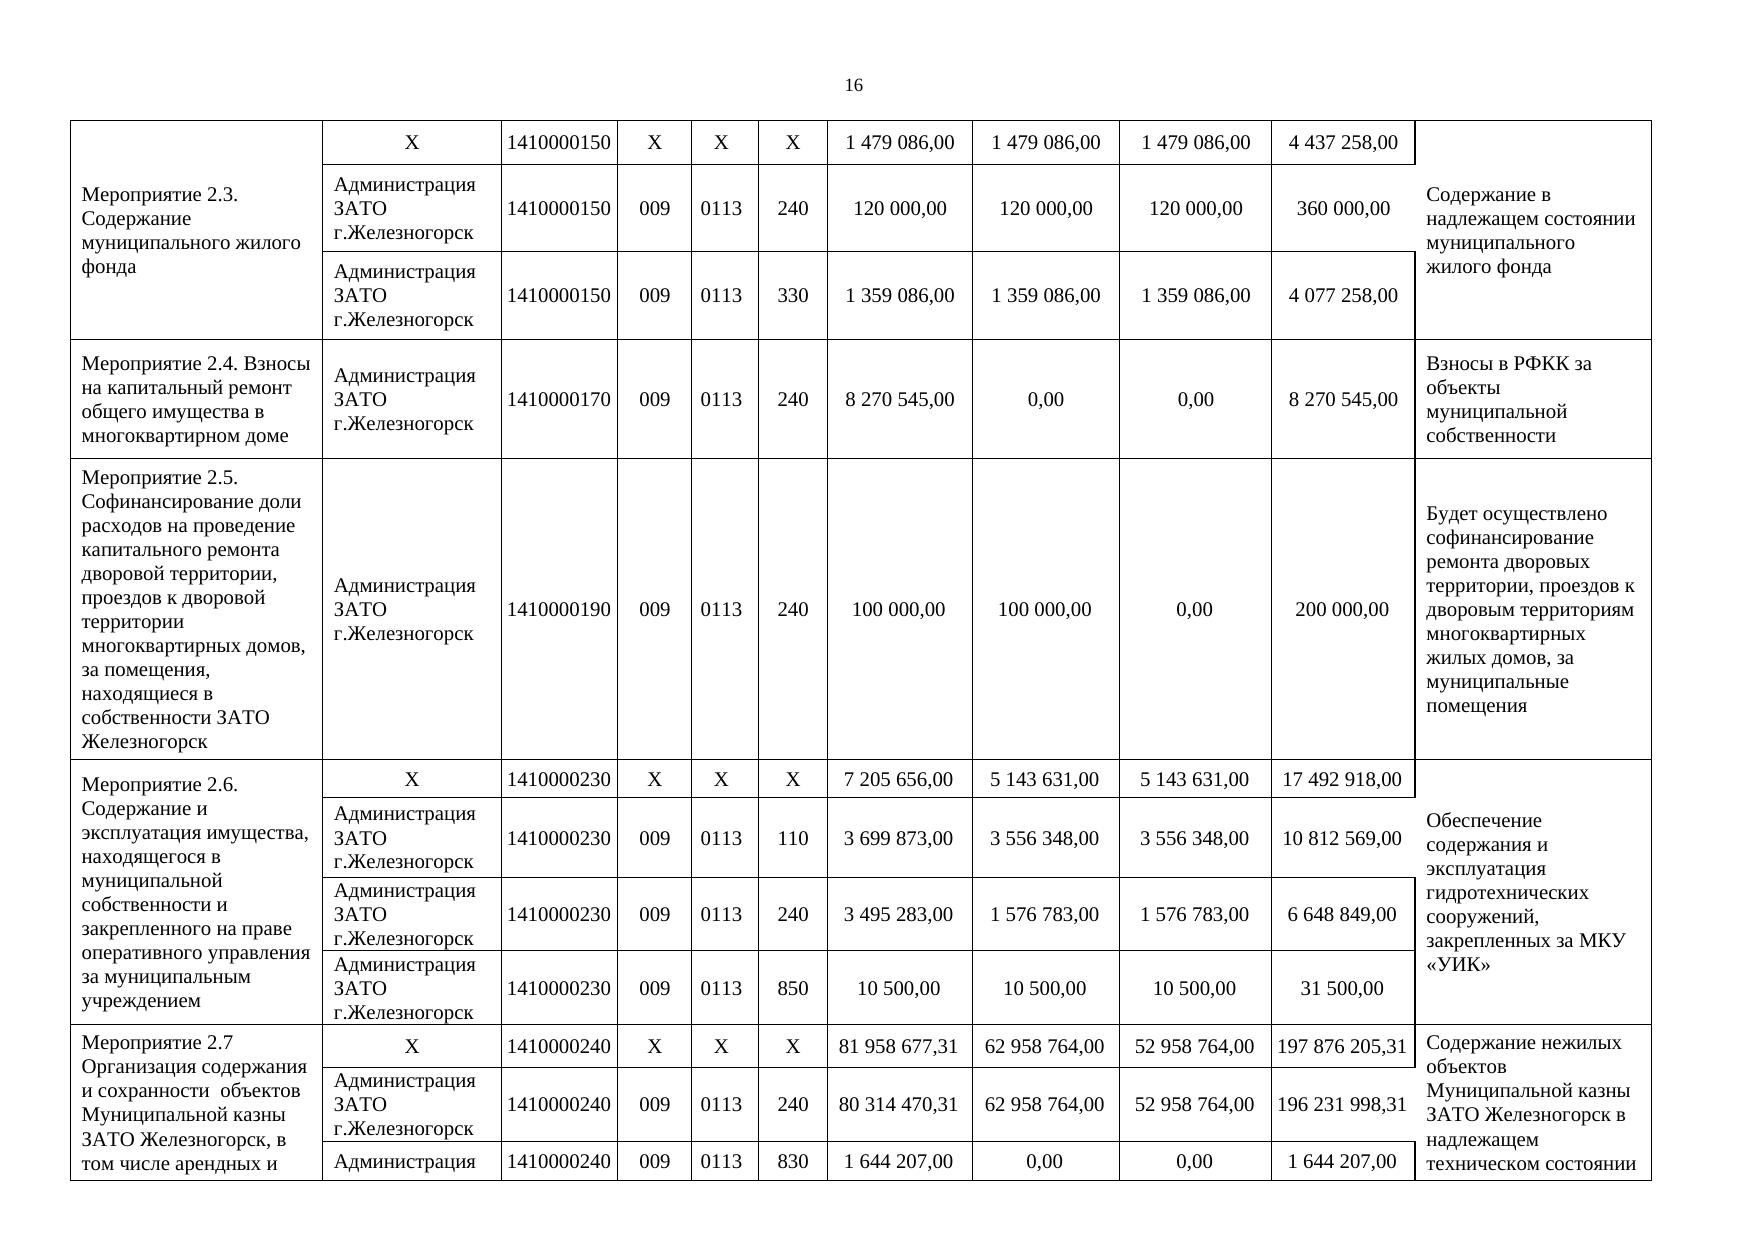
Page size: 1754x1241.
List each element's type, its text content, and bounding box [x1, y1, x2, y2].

table_cell Администрация ЗАТО г.Железногорск [323, 798, 501, 877]
table_cell 1410000150 [502, 121, 617, 164]
table_cell 62 958 764,00 [973, 1025, 1119, 1067]
table_cell 009 [618, 165, 691, 251]
table_cell 1 359 086,00 [828, 252, 972, 339]
table_cell Мероприятие 2.4. Взносы на капитальный ремонт общего имущества в многоквартирном доме [71, 340, 322, 458]
table_cell 1 479 086,00 [1120, 121, 1271, 164]
table_cell 240 [759, 878, 827, 950]
table_cell 0113 [692, 1068, 758, 1141]
table_cell 5 143 631,00 [1120, 760, 1271, 797]
table_cell 3 699 873,00 [828, 798, 972, 877]
table_cell 009 [618, 252, 691, 339]
table_cell 8 270 545,00 [1272, 340, 1414, 458]
table_cell Взносы в РФКК за объекты муниципальной собственности [1416, 340, 1651, 458]
table_cell Х [759, 121, 827, 164]
table_cell Мероприятие 2.3. Содержание муниципального жилого фонда [71, 121, 322, 339]
table_cell 009 [618, 798, 691, 877]
table_cell 1 479 086,00 [973, 121, 1119, 164]
table_cell 850 [759, 951, 827, 1024]
table_cell Х [323, 121, 501, 164]
table_cell 5 143 631,00 [973, 760, 1119, 797]
table_cell Х [323, 760, 501, 797]
table_cell 009 [618, 1068, 691, 1141]
table_cell 1410000240 [502, 1142, 617, 1180]
table_cell 52 958 764,00 [1120, 1025, 1271, 1067]
table_cell Х [692, 760, 758, 797]
table_cell Мероприятие 2.7 Организация содержания и сохранности объектов Муниципальной казны ЗАТО Железногорск, в том числе арендных и свободных от прав третьих лиц [71, 1025, 322, 1180]
table_cell 10 812 569,00 [1272, 798, 1415, 877]
table_cell Х [618, 1025, 691, 1067]
table_cell Мероприятие 2.6. Содержание и эксплуатация имущества, находящегося в муниципальной собственности и закрепленного на праве оперативного управления за муниципальным учреждением [71, 760, 322, 1024]
table_cell Х [692, 1025, 758, 1067]
table_cell Администрация ЗАТО г.Железногорск [323, 340, 501, 458]
table_cell 330 [759, 252, 827, 339]
table_cell 120 000,00 [973, 165, 1119, 251]
table_cell 1410000230 [502, 951, 617, 1024]
table_cell 120 000,00 [828, 165, 972, 251]
table_cell 1 576 783,00 [1120, 878, 1271, 950]
table_cell 197 876 205,31 [1272, 1025, 1414, 1067]
table_cell Содержание нежилых объектов Муниципальной казны ЗАТО Железногорск в надлежащем техническом состоянии [1415, 1025, 1651, 1180]
table_cell Х [759, 1025, 827, 1067]
table_cell Мероприятие 2.5. Софинансирование доли расходов на проведение капитального ремонта дворовой территории, проездов к дворовой территории многоквартирных домов, за помещения, находящиеся в собственности ЗАТО Железногорск [71, 459, 322, 759]
table_cell 100 000,00 [828, 459, 972, 759]
table_cell 10 500,00 [828, 951, 972, 1024]
table_cell Администрация ЗАТО г.Железногорск [323, 459, 501, 759]
table_cell 3 556 348,00 [1120, 798, 1271, 877]
table_cell 200 000,00 [1272, 459, 1414, 759]
table_cell 009 [618, 951, 691, 1024]
table_cell 240 [759, 1068, 827, 1141]
table_cell 0113 [692, 165, 758, 251]
table_cell 0,00 [973, 1142, 1119, 1180]
table_cell 196 231 998,31 [1272, 1068, 1415, 1141]
table_cell 8 270 545,00 [828, 340, 972, 458]
table_cell Будет осуществлено софинансирование ремонта дворовых территории, проездов к дворовым территориям многоквартирных жилых домов, за муниципальные помещения [1416, 459, 1651, 759]
table_cell 7 205 656,00 [828, 760, 972, 797]
table_cell Администрация ЗАТО г.Железногорск [323, 252, 501, 339]
table_cell 81 958 677,31 [828, 1025, 972, 1067]
table_cell 240 [759, 340, 827, 458]
table_cell 360 000,00 [1272, 165, 1415, 251]
table_cell 6 648 849,00 [1272, 878, 1414, 950]
table_cell 0,00 [973, 340, 1119, 458]
table_cell 1410000190 [502, 459, 617, 759]
table_cell 240 [759, 165, 827, 251]
table_cell 80 314 470,31 [828, 1068, 972, 1141]
table_cell 0113 [692, 798, 758, 877]
table_cell 1410000150 [502, 165, 617, 251]
table_cell 100 000,00 [973, 459, 1119, 759]
table_cell 1410000230 [502, 760, 617, 797]
table_cell 1 644 207,00 [828, 1142, 972, 1180]
table_cell Администрация ЗАТО г.Железногорск [323, 1142, 501, 1180]
table_cell Администрация ЗАТО г.Железногорск [323, 951, 501, 1024]
table_cell 4 077 258,00 [1272, 252, 1414, 339]
table_cell 17 492 918,00 [1272, 760, 1414, 797]
table_cell 120 000,00 [1120, 165, 1271, 251]
table_cell 009 [618, 459, 691, 759]
table_cell Х [692, 121, 758, 164]
table_cell 1410000240 [502, 1068, 617, 1141]
table_cell 0,00 [1120, 340, 1271, 458]
table_cell Содержание в надлежащем состоянии муниципального жилого фонда [1415, 121, 1651, 339]
table_cell 1410000150 [502, 252, 617, 339]
table_cell 1 359 086,00 [973, 252, 1119, 339]
table_cell 62 958 764,00 [973, 1068, 1119, 1141]
table_cell 0,00 [1120, 1142, 1271, 1180]
table_cell Администрация ЗАТО г.Железногорск [323, 878, 501, 950]
table_cell 110 [759, 798, 827, 877]
table_cell 52 958 764,00 [1120, 1068, 1271, 1141]
table_cell 3 495 283,00 [828, 878, 972, 950]
table_cell 31 500,00 [1272, 951, 1414, 1024]
table_cell 10 500,00 [1120, 951, 1271, 1024]
table_cell 0113 [692, 1142, 758, 1180]
table_cell Х [618, 121, 691, 164]
table_cell 3 556 348,00 [973, 798, 1119, 877]
table_cell 1410000170 [502, 340, 617, 458]
table_cell Х [618, 760, 691, 797]
table_cell 830 [759, 1142, 827, 1180]
table_cell 1 576 783,00 [973, 878, 1119, 950]
table_cell Х [759, 760, 827, 797]
table_cell Обеспечение содержания и эксплуатация гидротехнических сооружений, закрепленных за МКУ «УИК» [1415, 760, 1651, 1024]
table_cell Администрация ЗАТО г.Железногорск [323, 1068, 501, 1141]
table_cell 0113 [692, 951, 758, 1024]
table_cell Администрация ЗАТО г.Железногорск [323, 165, 501, 251]
table_cell 1410000230 [502, 798, 617, 877]
table_cell 009 [618, 340, 691, 458]
table_cell 009 [618, 1142, 691, 1180]
table_cell 009 [618, 878, 691, 950]
table_cell 1 479 086,00 [828, 121, 972, 164]
table_cell 1 359 086,00 [1120, 252, 1271, 339]
table_cell 0113 [692, 878, 758, 950]
table_cell 0113 [692, 459, 758, 759]
table_cell 0113 [692, 252, 758, 339]
table_cell 0,00 [1120, 459, 1271, 759]
table_cell 0113 [692, 340, 758, 458]
table_cell Х [323, 1025, 501, 1067]
table_cell 4 437 258,00 [1272, 121, 1414, 164]
table_cell 1410000240 [502, 1025, 617, 1067]
table_cell 1 644 207,00 [1272, 1142, 1414, 1180]
table_cell 240 [759, 459, 827, 759]
table_cell 10 500,00 [973, 951, 1119, 1024]
table_cell 1410000230 [502, 878, 617, 950]
